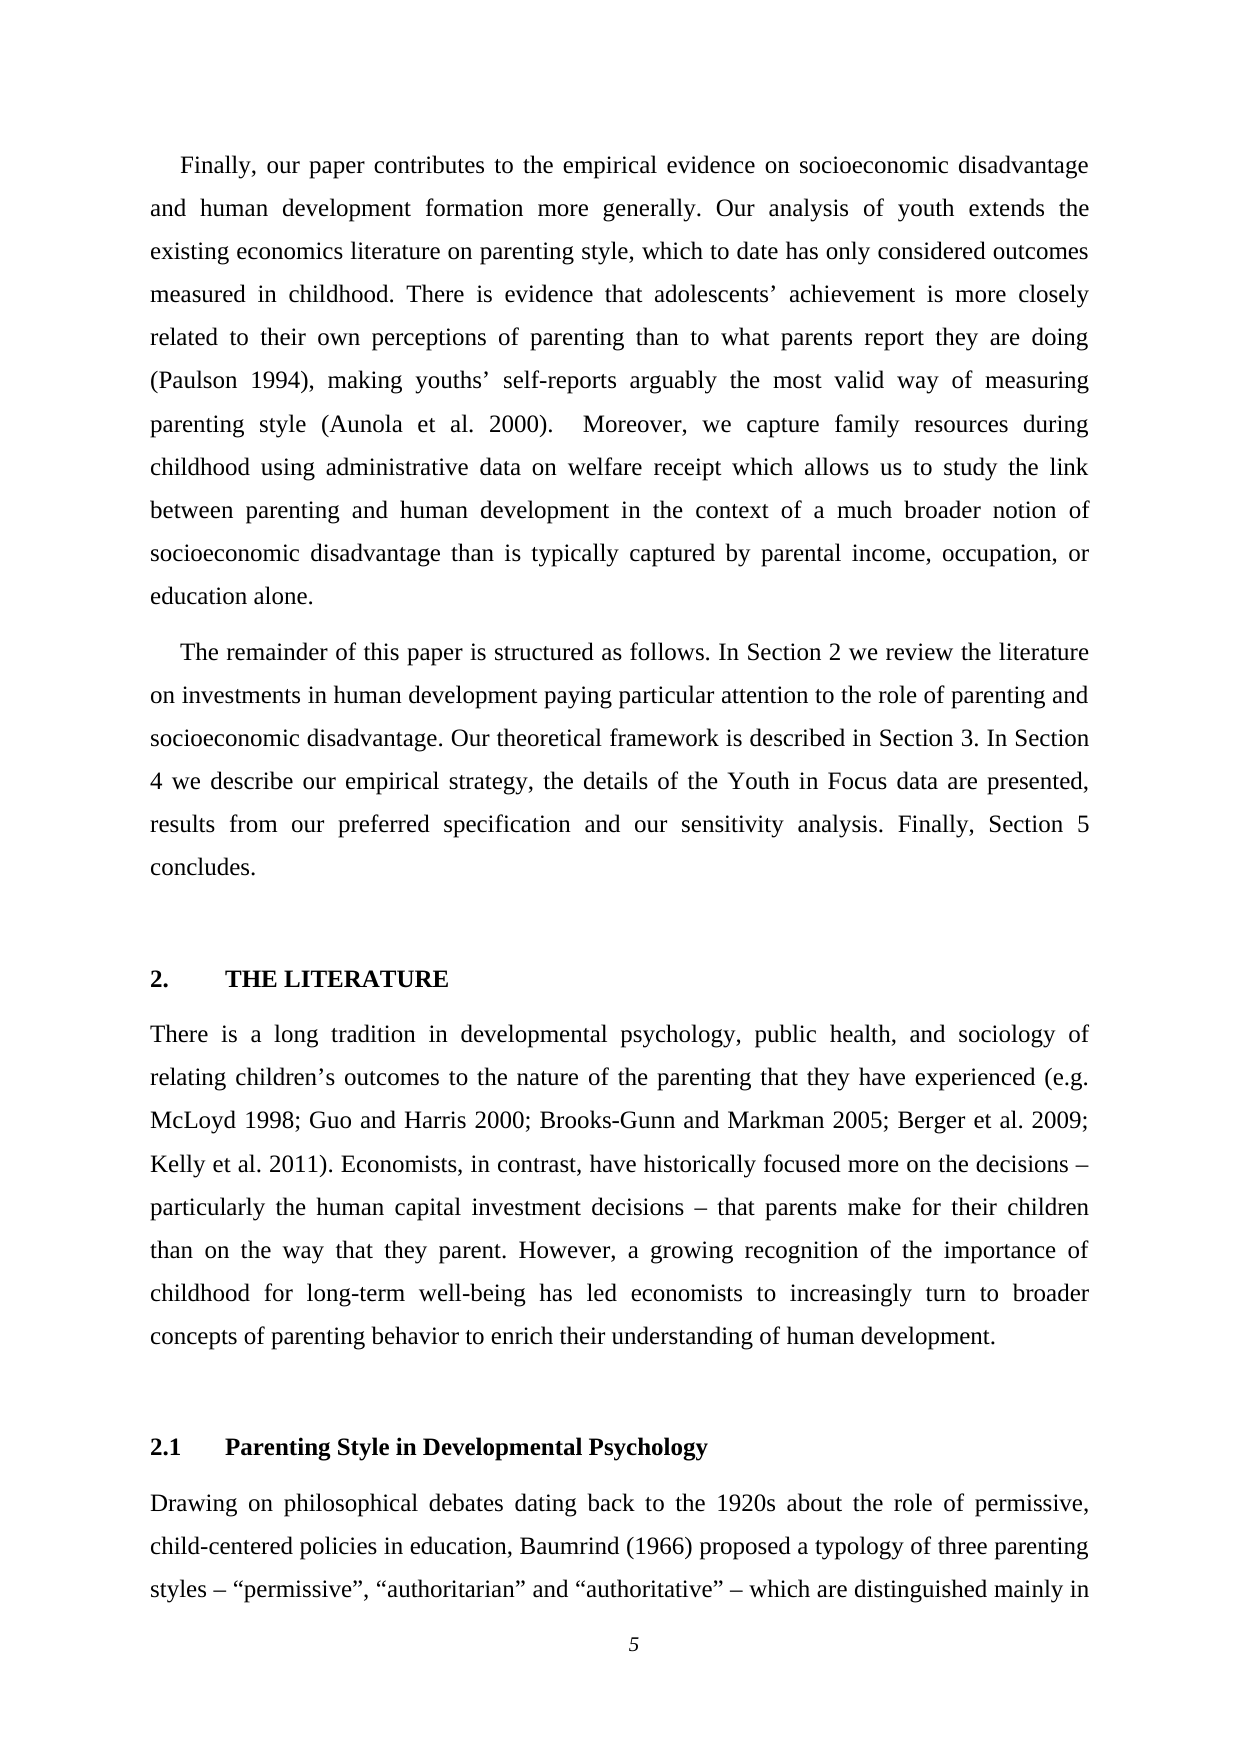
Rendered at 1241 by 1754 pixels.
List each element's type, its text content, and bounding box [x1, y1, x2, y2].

text There is a long tradition in developmental psychology, public health, and sociology of relating children’s outcomes to the nature of the parenting that they have experienced (e.g. McLoyd 1998; Guo and Harris 2000; Brooks-Gunn and Markman 2005; Berger et al. 2009; Kelly et al. 2011). Economists, in contrast, have historically focused more on the decisions – particularly the human capital investment decisions – that parents make for their children than on the way that they parent. However, a growing recognition of the importance of childhood for long-term well-being has led economists to increasingly turn to broader concepts of parenting behavior to enrich their understanding of human development. [150, 1019, 1090, 1350]
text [150, 1488, 1090, 1603]
text The remainder of this paper is structured as follows. In Section 2 we review the literature on investments in human development paying particular attention to the role of parenting and socioeconomic disadvantage. Our theoretical framework is described in Section 3. In Section 4 we describe our empirical strategy, the details of the Youth in Focus data are presented, results from our preferred specification and our sensitivity analysis. Finally, Section 5 concludes. [150, 637, 1090, 881]
list 2. THE LITERATURE [150, 964, 1036, 992]
text 2.1 Parenting Style in Developmental Psychology [150, 1432, 1090, 1461]
text Finally, our paper contributes to the empirical evidence on socioeconomic disadvantage and human development formation more generally. Our analysis of youth extends the existing economics literature on parenting style, which to date has only considered outcomes measured in childhood. There is evidence that adolescents’ achievement is more closely related to their own perceptions of parenting than to what parents report they are doing (Paulson 1994), making youths’ self-reports arguably the most valid way of measuring parenting style (Aunola et al. 2000). Moreover, we capture family resources during childhood using administrative data on welfare receipt which allows us to study the link between parenting and human development in the context of a much broader notion of socioeconomic disadvantage than is typically captured by parental income, occupation, or education alone. [150, 150, 1090, 610]
